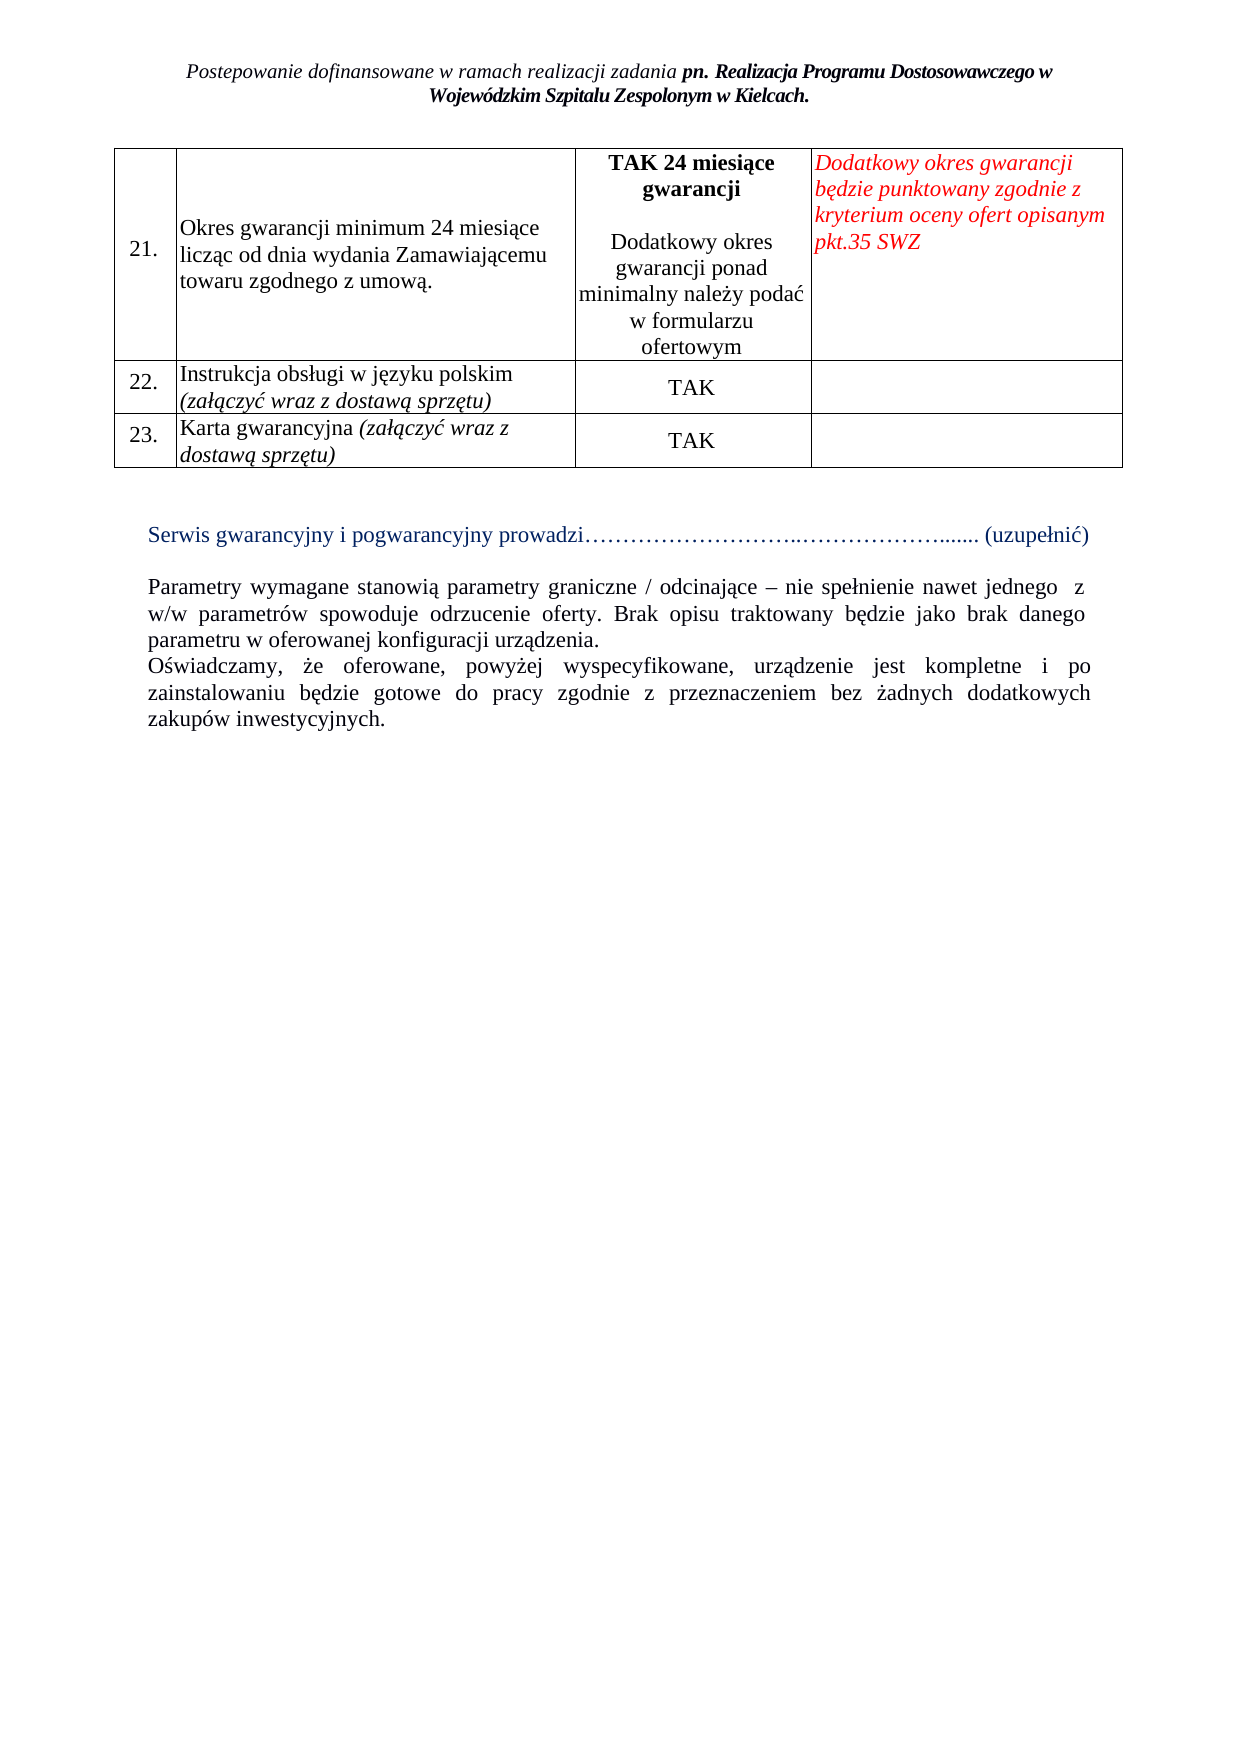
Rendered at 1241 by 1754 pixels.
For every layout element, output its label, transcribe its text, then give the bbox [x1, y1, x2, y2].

table_cell Karta gwarancyjna (załączyć wraz z dostawą sprzętu) [177, 414, 575, 467]
table_cell 21. [115, 149, 176, 359]
table_cell TAK [576, 414, 811, 467]
text Serwis gwarancyjny i pogwarancyjny prowadzi………………………..………………....... (uzupełnić) [148, 521, 1093, 547]
table_cell Okres gwarancji minimum 24 miesiące licząc od dnia wydania Zamawiającemu towaru zgodnego z umową. [177, 149, 575, 359]
text Oświadczamy, że oferowane, powyżej wyspecyfikowane, urządzenie jest kompletne i po zainstalowaniu będzie gotowe do pracy zgodnie z przeznaczeniem bez żadnych dodatkowych zakupów inwestycyjnych. [148, 652, 1093, 732]
table_cell 23. [115, 414, 176, 467]
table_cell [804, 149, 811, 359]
table_cell [812, 414, 1122, 467]
text Parametry wymagane stanowią parametry graniczne / odcinające – nie spełnienie nawet jednego z w/w parametrów spowoduje odrzucenie oferty. Brak opisu traktowany będzie jako brak danego parametru w oferowanej konfiguracji urządzenia. [148, 573, 1087, 652]
table_cell 22. [115, 361, 176, 413]
table_cell Dodatkowy okres gwarancji będzie punktowany zgodnie z kryterium oceny ofert opisanym pkt.35 SWZ [812, 149, 1122, 359]
table_cell Instrukcja obsługi w języku polskim (załączyć wraz z dostawą sprzętu) [177, 361, 575, 413]
table_cell [812, 361, 1122, 413]
table_cell TAK [576, 361, 811, 413]
